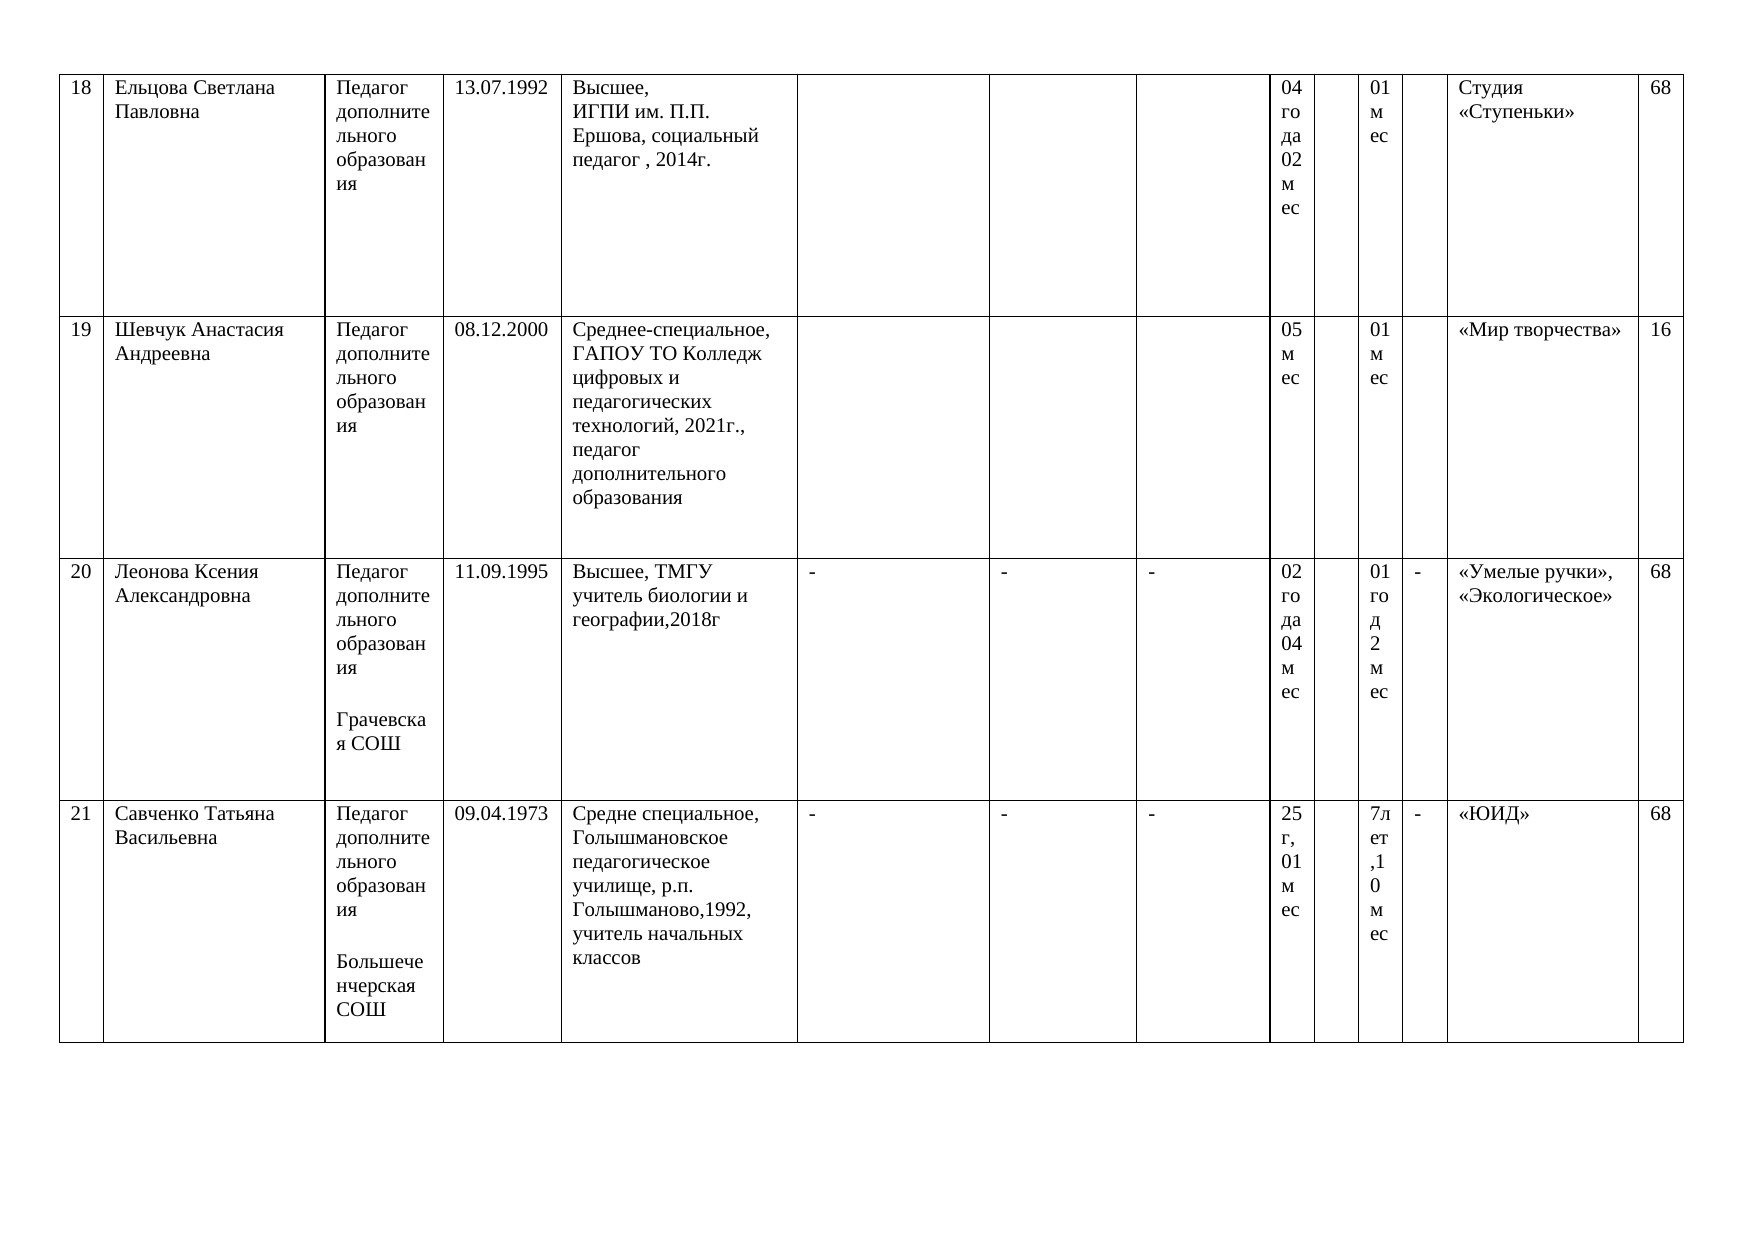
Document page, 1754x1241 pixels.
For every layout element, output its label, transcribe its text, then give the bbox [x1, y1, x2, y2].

table_cell [990, 75, 1136, 316]
table_cell 18 [60, 75, 103, 316]
table_cell [798, 317, 989, 558]
table_cell [798, 75, 989, 316]
table_cell «ЮИД» [1448, 801, 1638, 1042]
table_cell 05 мес [1271, 317, 1314, 558]
table_cell [1315, 801, 1358, 1042]
table_cell Высшее, ИГПИ им. П.П. Ершова, социальный педагог , 2014г. [562, 75, 797, 316]
table_cell Шевчук Анастасия Андреевна [104, 317, 324, 558]
table_cell Средне специальное, Голышмановское педагогическое училище, р.п. Голышманово,1992, учитель начальных классов [562, 801, 797, 1042]
table_cell 68 [1639, 75, 1683, 316]
table_cell 09.04.1973 [444, 801, 561, 1042]
table_cell 13.07.1992 [444, 75, 561, 316]
table_cell [1137, 75, 1269, 316]
table_cell [1315, 75, 1358, 316]
table_cell 02 года04мес [1271, 559, 1314, 800]
table_cell Савченко Татьяна Васильевна [104, 801, 324, 1042]
table_cell 7лет,10мес [1359, 801, 1402, 1042]
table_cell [326, 75, 443, 316]
table_cell - [798, 801, 989, 1042]
table_cell 01 мес [1359, 317, 1402, 558]
table_cell 20 [60, 559, 103, 800]
table_cell - [1403, 801, 1447, 1042]
table_cell [990, 317, 1136, 558]
table_cell 19 [60, 317, 103, 558]
table_cell 04 года 02 мес [1271, 75, 1314, 316]
table_cell [1403, 317, 1447, 558]
table_cell Среднее-специальное, ГАПОУ ТО Колледж цифровых и педагогических технологий, 2021г., педагог дополнительного образования [562, 317, 797, 558]
table_cell 11.09.1995 [444, 559, 561, 800]
table_cell [1137, 317, 1269, 558]
table_cell 68 [1639, 801, 1683, 1042]
table_cell 68 [1639, 559, 1683, 800]
table_cell Леонова Ксения Александровна [104, 559, 324, 800]
table_cell [1315, 559, 1358, 800]
table_cell [1315, 317, 1358, 558]
table_cell 25г,01мес [1271, 801, 1314, 1042]
table_cell «Умелые ручки», «Экологическое» [1448, 559, 1638, 800]
table_cell - [1403, 559, 1447, 800]
table_cell Высшее, ТМГУ учитель биологии и географии,2018г [562, 559, 797, 800]
table_cell Ельцова Светлана Павловна [104, 75, 324, 316]
table_cell - [990, 801, 1136, 1042]
table_cell - [990, 559, 1136, 800]
table_cell 01 мес [1359, 75, 1402, 316]
table_cell Педагог дополнительного образования Грачевская СОШ [326, 559, 443, 800]
table_cell 21 [60, 801, 103, 1042]
table_cell - [1137, 559, 1269, 800]
table_cell 01 год 2 мес [1359, 559, 1402, 800]
table_cell [1403, 75, 1447, 316]
table_cell Студия «Ступеньки» [1448, 75, 1638, 316]
table_cell Педагог дополнительного образования [326, 317, 443, 558]
table_cell Педагог дополнительного образования Большеченчерская СОШ [326, 801, 443, 1042]
table_cell - [798, 559, 989, 800]
table_cell «Мир творчества» [1448, 317, 1638, 558]
table_cell - [1137, 801, 1269, 1042]
table_cell 16 [1639, 317, 1683, 558]
table_cell 08.12.2000 [444, 317, 561, 558]
